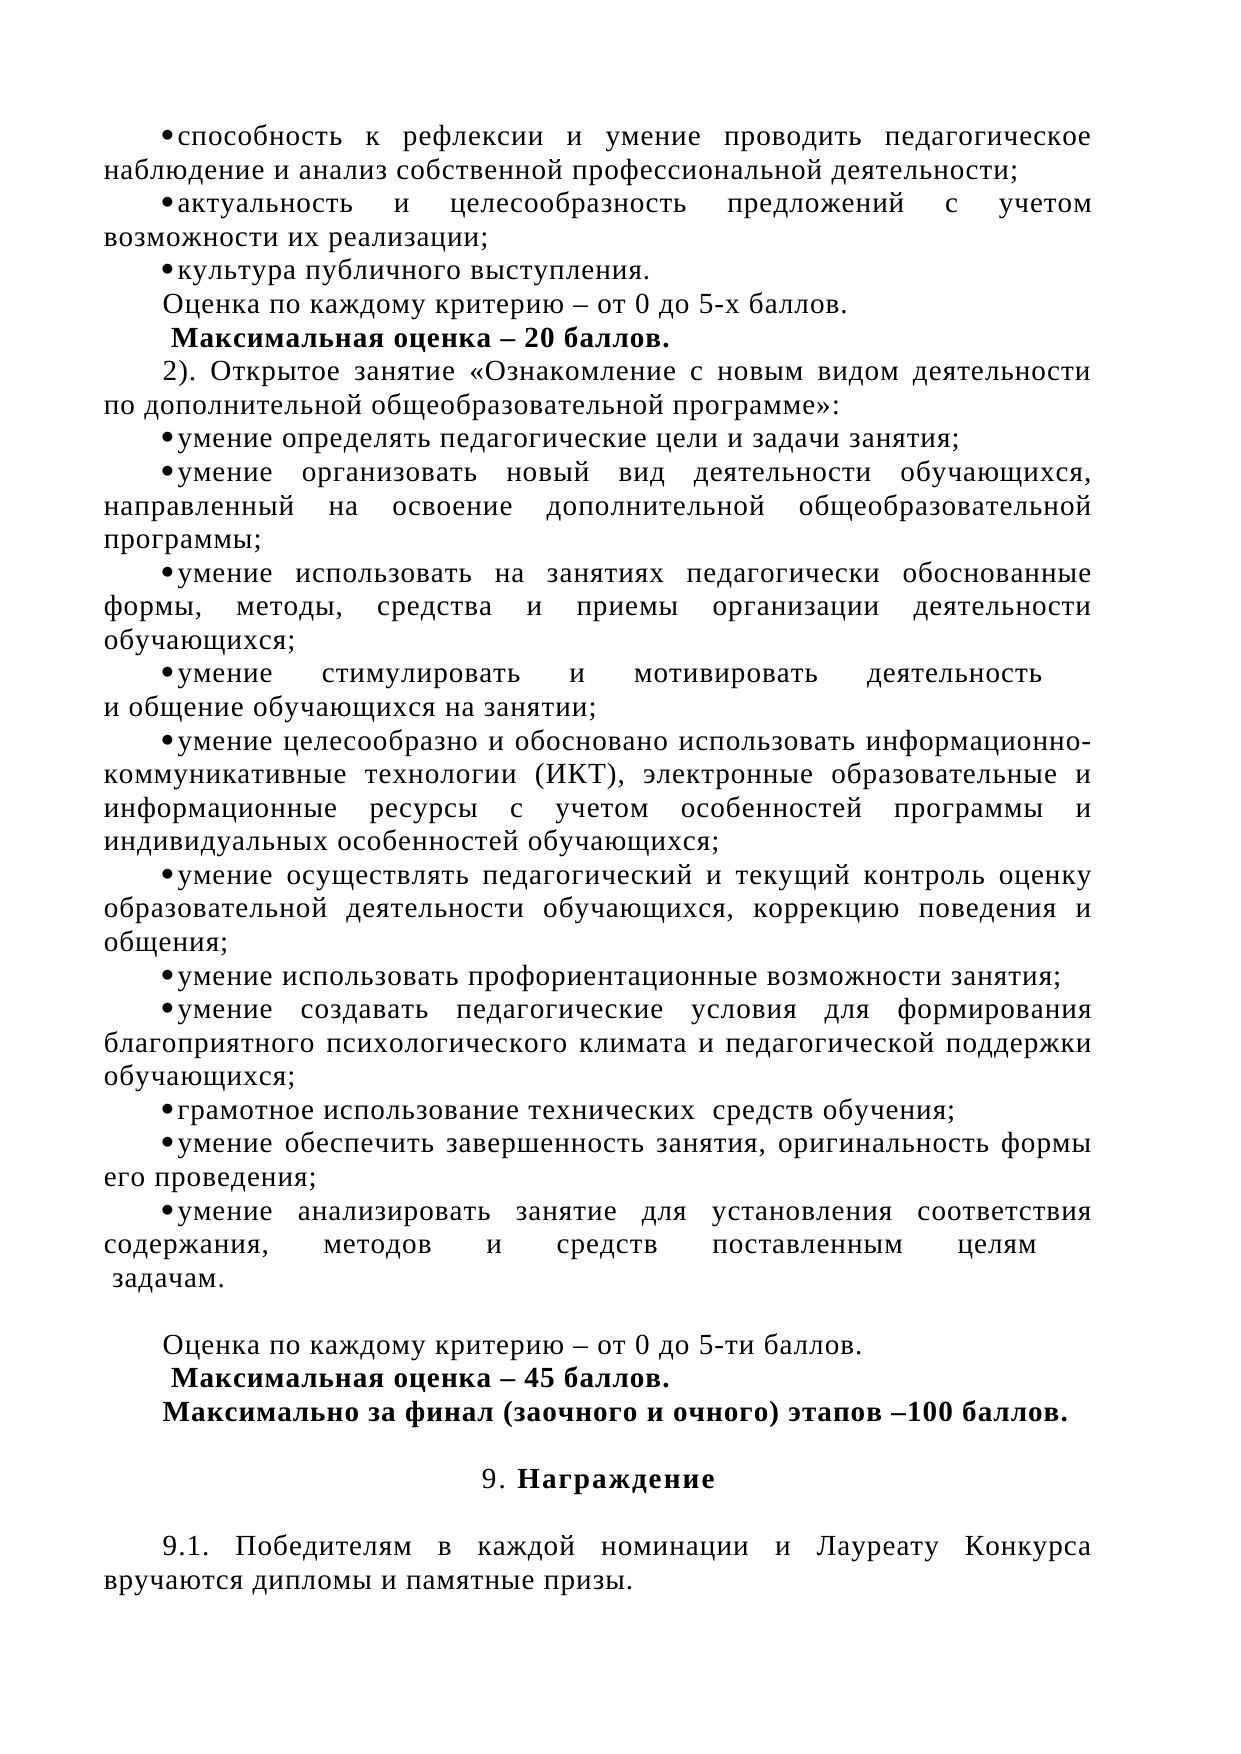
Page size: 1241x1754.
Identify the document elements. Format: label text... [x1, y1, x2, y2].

text Максимальная оценка – 20 баллов. [103, 320, 1093, 353]
text 2). Открытое занятие «Ознакомление с новым видом деятельности по дополнительной общеобразовательной программе»: [103, 353, 1093, 420]
text Максимально за финал (заочного и очного) этапов –100 баллов. [103, 1394, 1093, 1428]
list актуальность и целесообразность предложений с учетом возможности их реализации; [103, 185, 1093, 252]
list умение использовать профориентационные возможности занятия; [103, 958, 1093, 991]
text Максимальная оценка – 45 баллов. [103, 1361, 1093, 1394]
list грамотное использование технических средств обучения; [103, 1092, 1093, 1126]
text 9.1. Победителям в каждой номинации и Лауреату Конкурса вручаются дипломы и памятные призы. [103, 1528, 1093, 1595]
list культура публичного выступления. [103, 252, 1093, 286]
text Оценка по каждому критерию – от 0 до 5-х баллов. [103, 286, 1093, 320]
list умение анализировать занятие для установления соответствия содержания, методов и средств поставленным целям задачам. [103, 1193, 1093, 1293]
list умение определять педагогические цели и задачи занятия; [103, 420, 1093, 454]
list умение создавать педагогические условия для формирования благоприятного психологического климата и педагогической поддержки обучающихся; [103, 991, 1093, 1092]
list способность к рефлексии и умение проводить педагогическое наблюдение и анализ собственной профессиональной деятельности; [103, 118, 1093, 185]
list умение обеспечить завершенность занятия, оригинальность формы его проведения; [103, 1126, 1093, 1193]
text Оценка по каждому критерию – от 0 до 5-ти баллов. [103, 1327, 1093, 1361]
list умение стимулировать и мотивировать деятельность и общение обучающихся на занятии; [103, 655, 1093, 723]
list умение осуществлять педагогический и текущий контроль оценку образовательной деятельности обучающихся, коррекцию поведения и общения; [103, 857, 1093, 958]
text 9. Награждение [103, 1461, 1093, 1495]
list умение использовать на занятиях педагогически обоснованные формы, методы, средства и приемы организации деятельности обучающихся; [103, 555, 1093, 655]
list умение организовать новый вид деятельности обучающихся, направленный на освоение дополнительной общеобразовательной программы; [103, 454, 1093, 555]
list умение целесообразно и обосновано использовать информационно-коммуникативные технологии (ИКТ), электронные образовательные и информационные ресурсы с учетом особенностей программы и индивидуальных особенностей обучающихся; [103, 723, 1093, 857]
